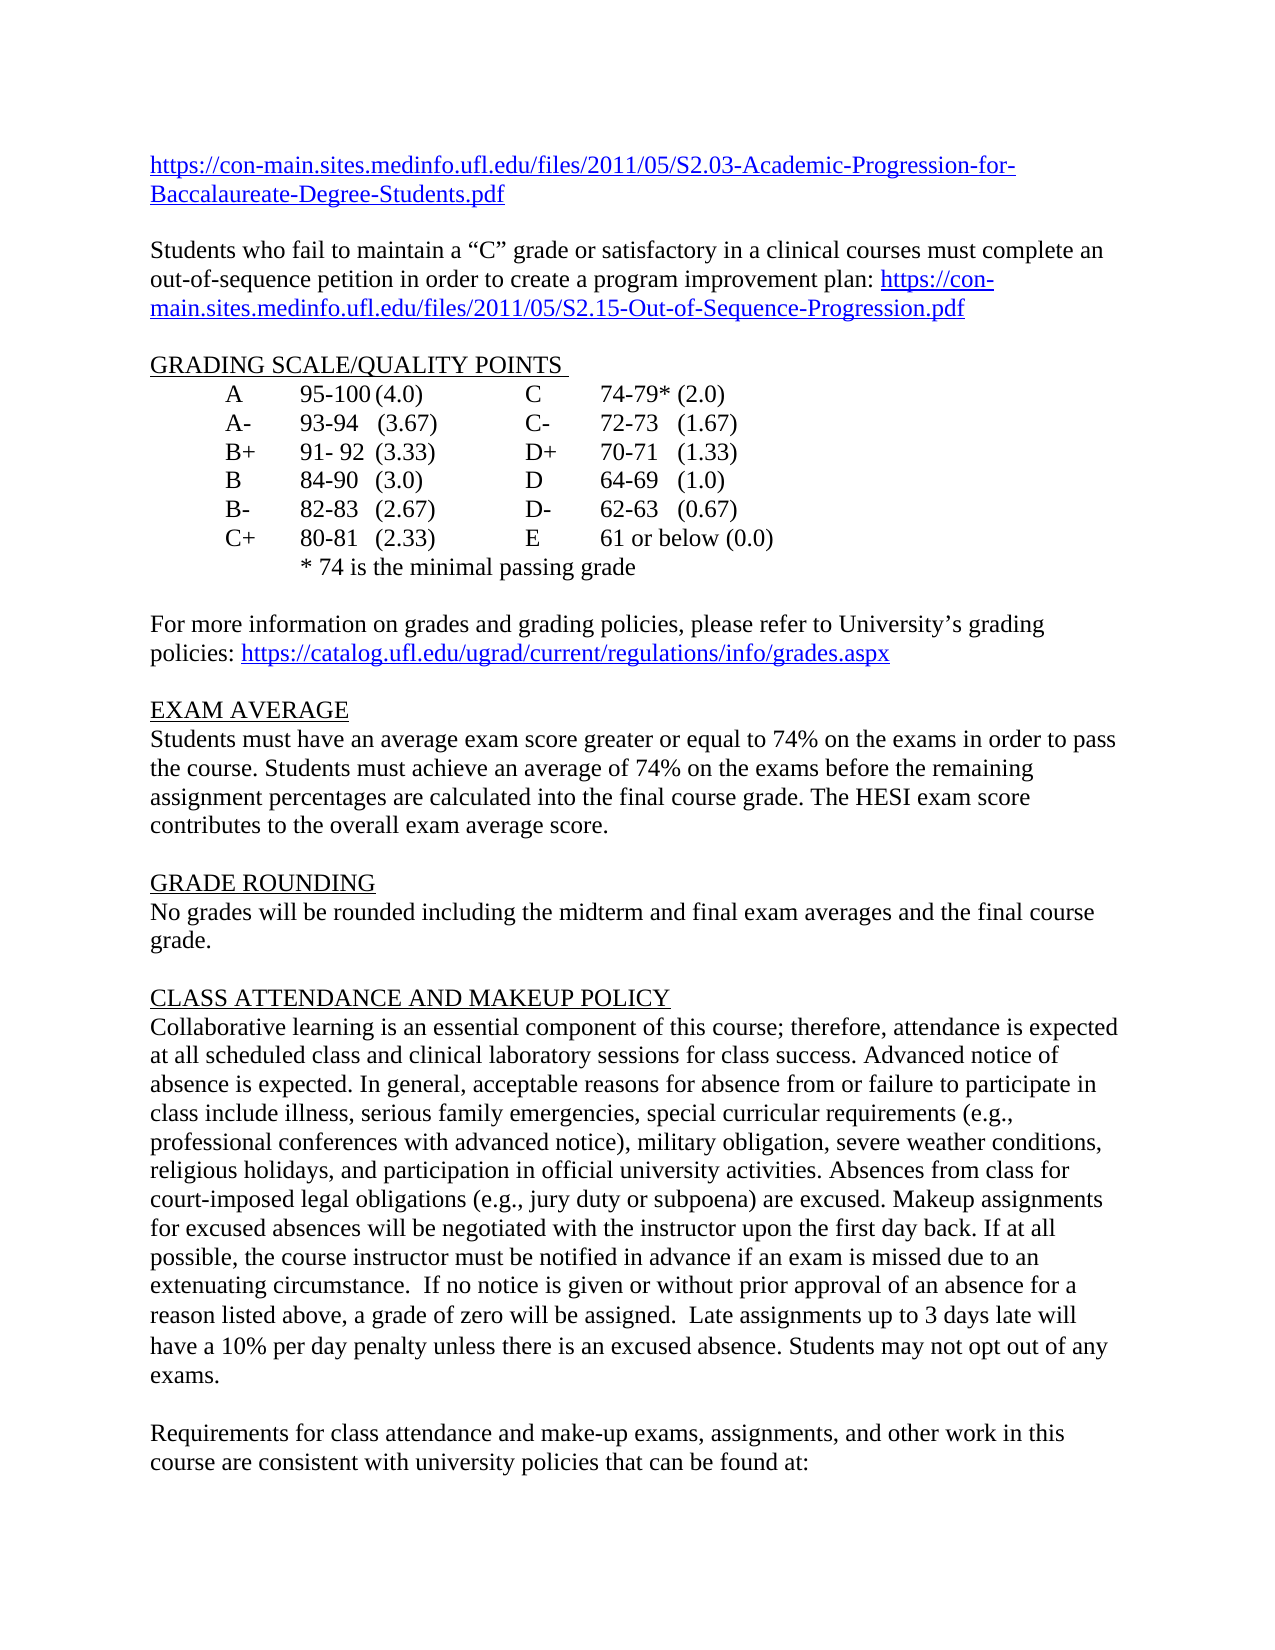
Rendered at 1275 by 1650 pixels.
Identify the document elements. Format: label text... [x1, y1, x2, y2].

text No grades will be rounded including the midterm and final exam averages and the final course grade. [150, 897, 1125, 954]
text A- 93-94 (3.67) C- 72-73 (1.67) [150, 408, 1125, 437]
text B+ 91- 92 (3.33) D+ 70-71 (1.33) [150, 437, 1125, 466]
text EXAM AVERAGE [150, 696, 1125, 724]
text A 95-100 (4.0) C 74-79* (2.0) [150, 379, 1125, 408]
text Students who fail to maintain a “C” grade or satisfactory in a clinical courses must complete an out-of-sequence petition in order to create a program improvement plan: https://con-main.sites.medinfo.ufl.edu/files/2011/05/S2.15-Out-of-Sequence-Progression.pdf [150, 236, 1125, 322]
text B- 82-83 (2.67) D- 62-63 (0.67) [150, 494, 1125, 523]
text CLASS ATTENDANCE AND MAKEUP POLICY [150, 983, 1125, 1012]
text Collaborative learning is an essential component of this course; therefore, attendance is expected at all scheduled class and clinical laboratory sessions for class success. Advanced notice of absence is expected. In general, acceptable reasons for absence from or failure to participate in class include illness, serious family emergencies, special curricular requirements (e.g., professional conferences with advanced notice), military obligation, severe weather conditions, religious holidays, and participation in official university activities. Absences from class for court-imposed legal obligations (e.g., jury duty or subpoena) are excused. Makeup assignments for excused absences will be negotiated with the instructor upon the first day back. If at all possible, the course instructor must be notified in advance if an exam is missed due to an extenuating circumstance. If no notice is given or without prior approval of an absence for a reason listed above, a grade of zero will be assigned. Late assignments up to 3 days late will have a 10% per day penalty unless there is an excused absence. Students may not opt out of any exams. [150, 1012, 1125, 1389]
text B 84-90 (3.0) D 64-69 (1.0) [150, 466, 1125, 494]
text GRADE ROUNDING [150, 868, 1125, 897]
text For more information on grades and grading policies, please refer to University’s grading policies: https://catalog.ufl.edu/ugrad/current/regulations/info/grades.aspx [150, 609, 1125, 667]
text Requirements for class attendance and make-up exams, assignments, and other work in this course are consistent with university policies that can be found at: [150, 1418, 1125, 1475]
text https://con-main.sites.medinfo.ufl.edu/files/2011/05/S2.03-Academic-Progression-for-Baccalaureate-Degree-Students.pdf [150, 150, 1125, 207]
text GRADING SCALE/QUALITY POINTS [150, 351, 1125, 379]
text Students must have an average exam score greater or equal to 74% on the exams in order to pass the course. Students must achieve an average of 74% on the exams before the remaining [150, 724, 1125, 782]
text assignment percentages are calculated into the final course grade. The HESI exam score contributes to the overall exam average score. [150, 782, 1125, 839]
text C+ 80-81 (2.33) E 61 or below (0.0) [150, 523, 1125, 552]
text * 74 is the minimal passing grade [150, 552, 1125, 581]
